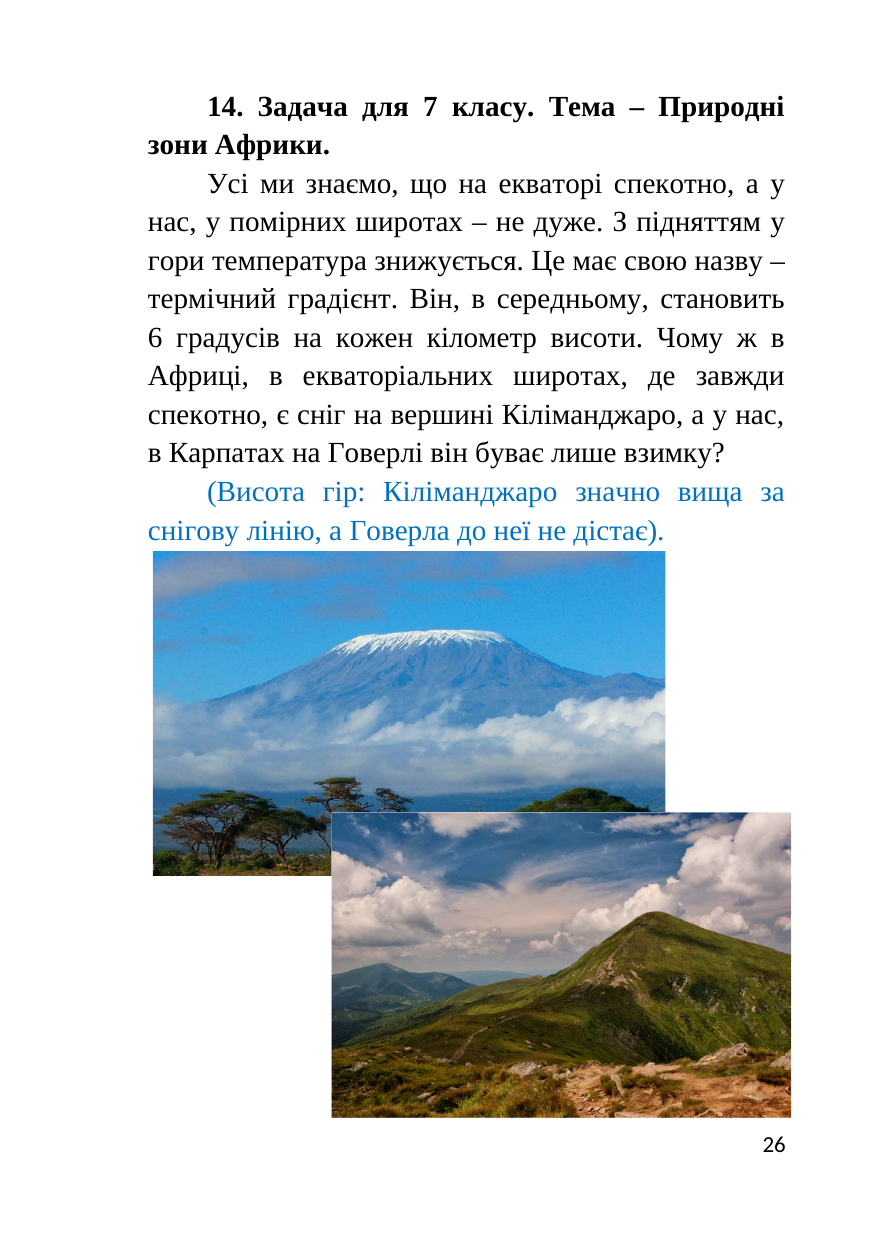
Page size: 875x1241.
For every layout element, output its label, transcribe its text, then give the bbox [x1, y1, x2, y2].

text Усі ми знаємо, що на екваторі спекотно, а у нас, у помірних широтах – не дуже. З підняттям у гори температура знижується. Це має свою назву – термічний градієнт. Він, в середньому, становить 6 градусів на кожен кілометр висоти. Чому ж в Африці, в екваторіальних широтах, де завжди спекотно, є сніг на вершині Кіліманджаро, а у нас, в Карпатах на Говерлі він буває лише взимку? [148, 166, 785, 469]
picture [152, 551, 792, 1118]
text 14. Задача для 7 класу. Тема – Природні зони Африки. [148, 89, 785, 161]
text (Висота гір: Кіліманджаро значно вища за снігову лінію, а Говерла до неї не дістає). [148, 474, 785, 546]
